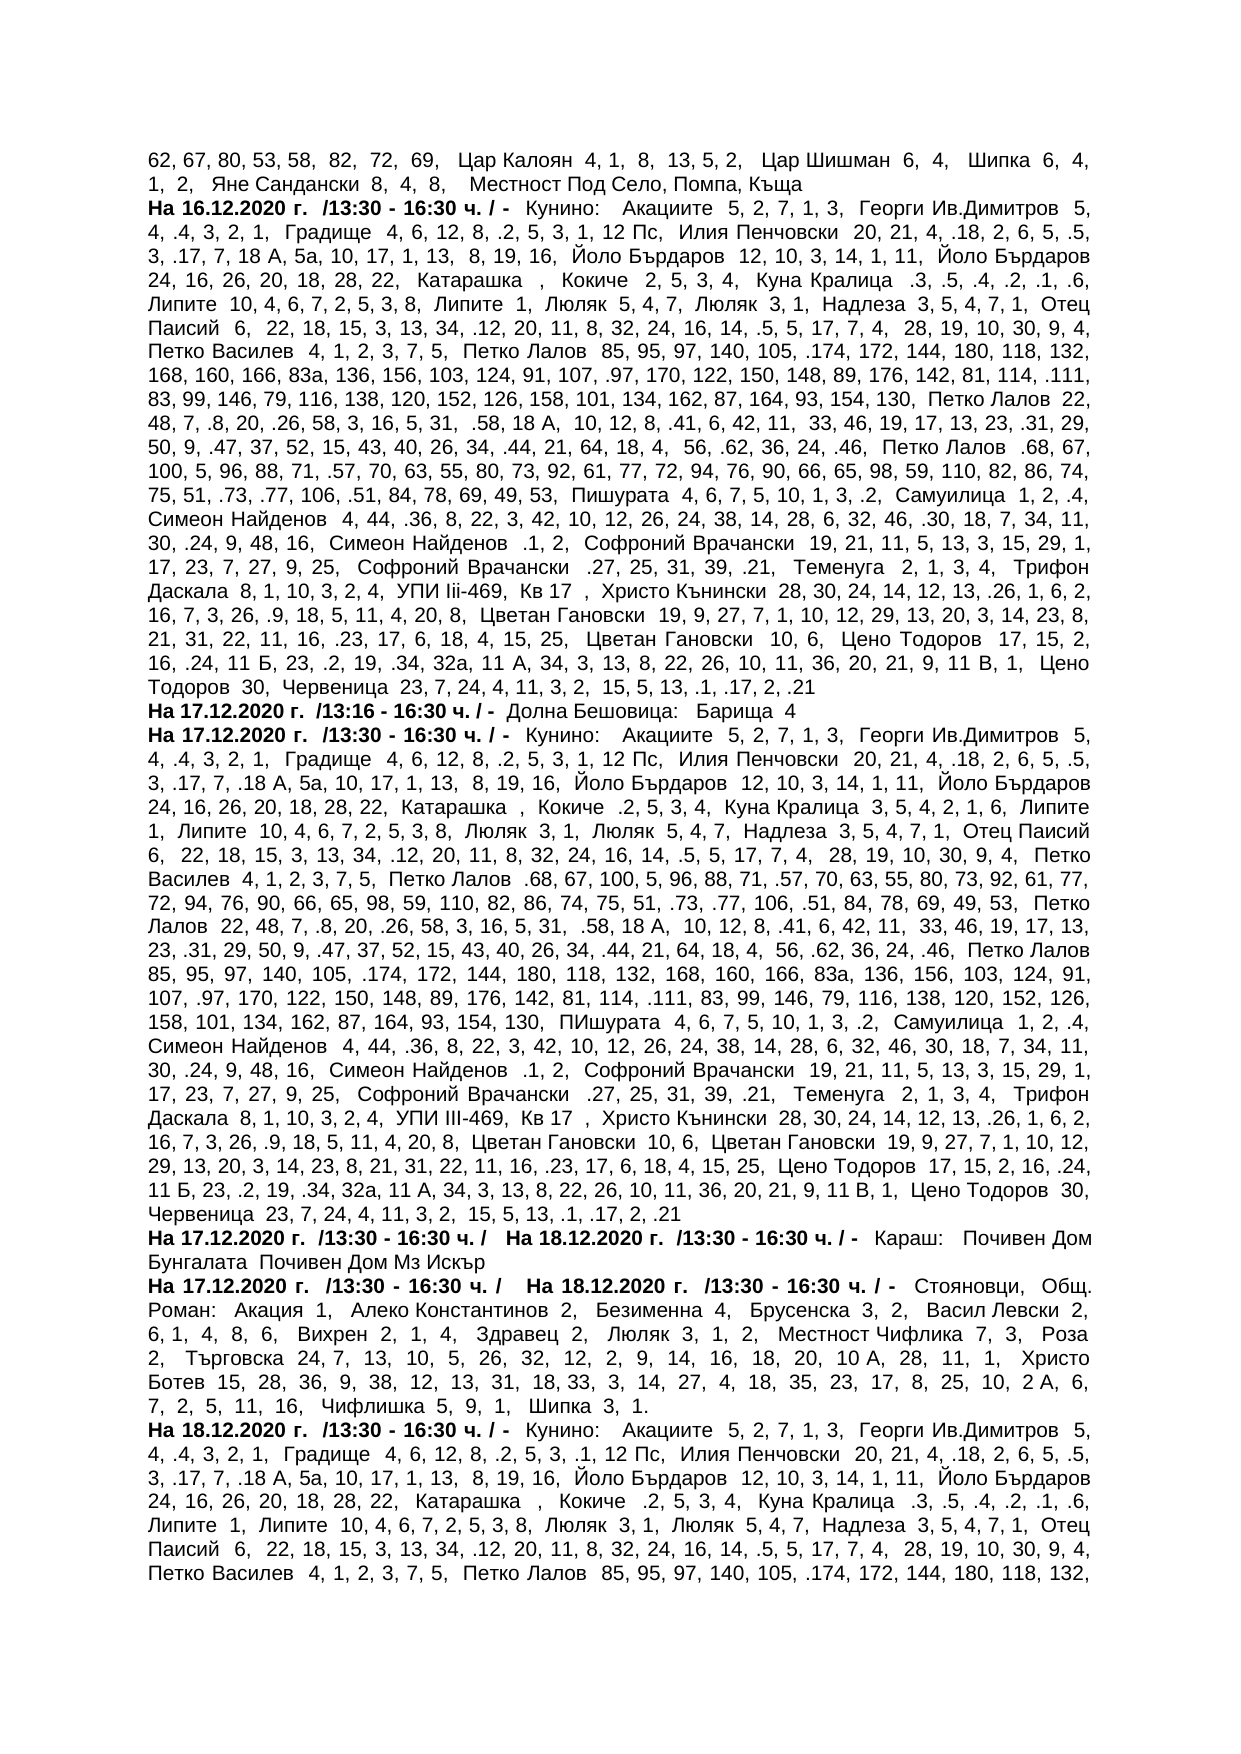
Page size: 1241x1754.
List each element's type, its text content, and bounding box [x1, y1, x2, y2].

text На 17.12.2020 г. /13:30 - 16:30 ч. / - Кунино: Акациите 5, 2, 7, 1, 3, Георги Ив.Димитров 5, 4, .4, 3, 2, 1, Градище 4, 6, 12, 8, .2, 5, 3, 1, 12 Пс, Илия Пенчовски 20, 21, 4, .18, 2, 6, 5, .5, 3, .17, 7, .18 А, 5а, 10, 17, 1, 13, 8, 19, 16, Йоло Бърдаров 12, 10, 3, 14, 1, 11, Йоло Бърдаров 24, 16, 26, 20, 18, 28, 22, Катарашка , Кокиче .2, 5, 3, 4, Куна Кралица 3, 5, 4, 2, 1, 6, Липите 1, Липите 10, 4, 6, 7, 2, 5, 3, 8, Люляк 3, 1, Люляк 5, 4, 7, Надлеза 3, 5, 4, 7, 1, Отец Паисий 6, 22, 18, 15, 3, 13, 34, .12, 20, 11, 8, 32, 24, 16, 14, .5, 5, 17, 7, 4, 28, 19, 10, 30, 9, 4, Петко Василев 4, 1, 2, 3, 7, 5, Петко Лалов .68, 67, 100, 5, 96, 88, 71, .57, 70, 63, 55, 80, 73, 92, 61, 77, 72, 94, 76, 90, 66, 65, 98, 59, 110, 82, 86, 74, 75, 51, .73, .77, 106, .51, 84, 78, 69, 49, 53, Петко Лалов 22, 48, 7, .8, 20, .26, 58, 3, 16, 5, 31, .58, 18 А, 10, 12, 8, .41, 6, 42, 11, 33, 46, 19, 17, 13, 23, .31, 29, 50, 9, .47, 37, 52, 15, 43, 40, 26, 34, .44, 21, 64, 18, 4, 56, .62, 36, 24, .46, Петко Лалов 85, 95, 97, 140, 105, .174, 172, 144, 180, 118, 132, 168, 160, 166, 83а, 136, 156, 103, 124, 91, 107, .97, 170, 122, 150, 148, 89, 176, 142, 81, 114, .111, 83, 99, 146, 79, 116, 138, 120, 152, 126, 158, 101, 134, 162, 87, 164, 93, 154, 130, ПИшурата 4, 6, 7, 5, 10, 1, 3, .2, Самуилица 1, 2, .4, Симеон Найденов 4, 44, .36, 8, 22, 3, 42, 10, 12, 26, 24, 38, 14, 28, 6, 32, 46, 30, 18, 7, 34, 11, 30, .24, 9, 48, 16, Симеон Найденов .1, 2, Софроний Врачански 19, 21, 11, 5, 13, 3, 15, 29, 1, 17, 23, 7, 27, 9, 25, Софроний Врачански .27, 25, 31, 39, .21, Теменуга 2, 1, 3, 4, Трифон Даскала 8, 1, 10, 3, 2, 4, УПИ III-469, Кв 17 , Христо Кънински 28, 30, 24, 14, 12, 13, .26, 1, 6, 2, 16, 7, 3, 26, .9, 18, 5, 11, 4, 20, 8, Цветан Гановски 10, 6, Цветан Гановски 19, 9, 27, 7, 1, 10, 12, 29, 13, 20, 3, 14, 23, 8, 21, 31, 22, 11, 16, .23, 17, 6, 18, 4, 15, 25, Цено Тодоров 17, 15, 2, 16, .24, 11 Б, 23, .2, 19, .34, 32а, 11 А, 34, 3, 13, 8, 22, 26, 10, 11, 36, 20, 21, 9, 11 В, 1, Цено Тодоров 30, Червеница 23, 7, 24, 4, 11, 3, 2, 15, 5, 13, .1, .17, 2, .21 [148, 723, 1093, 1226]
text На 16.12.2020 г. /13:30 - 16:30 ч. / - Кунино: Акациите 5, 2, 7, 1, 3, Георги Ив.Димитров 5, 4, .4, 3, 2, 1, Градище 4, 6, 12, 8, .2, 5, 3, 1, 12 Пс, Илия Пенчовски 20, 21, 4, .18, 2, 6, 5, .5, 3, .17, 7, 18 А, 5а, 10, 17, 1, 13, 8, 19, 16, Йоло Бърдаров 12, 10, 3, 14, 1, 11, Йоло Бърдаров 24, 16, 26, 20, 18, 28, 22, Катарашка , Кокиче 2, 5, 3, 4, Куна Кралица .3, .5, .4, .2, .1, .6, Липите 10, 4, 6, 7, 2, 5, 3, 8, Липите 1, Люляк 5, 4, 7, Люляк 3, 1, Надлеза 3, 5, 4, 7, 1, Отец Паисий 6, 22, 18, 15, 3, 13, 34, .12, 20, 11, 8, 32, 24, 16, 14, .5, 5, 17, 7, 4, 28, 19, 10, 30, 9, 4, Петко Василев 4, 1, 2, 3, 7, 5, Петко Лалов 85, 95, 97, 140, 105, .174, 172, 144, 180, 118, 132, 168, 160, 166, 83а, 136, 156, 103, 124, 91, 107, .97, 170, 122, 150, 148, 89, 176, 142, 81, 114, .111, 83, 99, 146, 79, 116, 138, 120, 152, 126, 158, 101, 134, 162, 87, 164, 93, 154, 130, Петко Лалов 22, 48, 7, .8, 20, .26, 58, 3, 16, 5, 31, .58, 18 А, 10, 12, 8, .41, 6, 42, 11, 33, 46, 19, 17, 13, 23, .31, 29, 50, 9, .47, 37, 52, 15, 43, 40, 26, 34, .44, 21, 64, 18, 4, 56, .62, 36, 24, .46, Петко Лалов .68, 67, 100, 5, 96, 88, 71, .57, 70, 63, 55, 80, 73, 92, 61, 77, 72, 94, 76, 90, 66, 65, 98, 59, 110, 82, 86, 74, 75, 51, .73, .77, 106, .51, 84, 78, 69, 49, 53, Пишурата 4, 6, 7, 5, 10, 1, 3, .2, Самуилица 1, 2, .4, Симеон Найденов 4, 44, .36, 8, 22, 3, 42, 10, 12, 26, 24, 38, 14, 28, 6, 32, 46, .30, 18, 7, 34, 11, 30, .24, 9, 48, 16, Симеон Найденов .1, 2, Софроний Врачански 19, 21, 11, 5, 13, 3, 15, 29, 1, 17, 23, 7, 27, 9, 25, Софроний Врачански .27, 25, 31, 39, .21, Теменуга 2, 1, 3, 4, Трифон Даскала 8, 1, 10, 3, 2, 4, УПИ Iii-469, Кв 17 , Христо Кънински 28, 30, 24, 14, 12, 13, .26, 1, 6, 2, 16, 7, 3, 26, .9, 18, 5, 11, 4, 20, 8, Цветан Гановски 19, 9, 27, 7, 1, 10, 12, 29, 13, 20, 3, 14, 23, 8, 21, 31, 22, 11, 16, .23, 17, 6, 18, 4, 15, 25, Цветан Гановски 10, 6, Цено Тодоров 17, 15, 2, 16, .24, 11 Б, 23, .2, 19, .34, 32а, 11 А, 34, 3, 13, 8, 22, 26, 10, 11, 36, 20, 21, 9, 11 В, 1, Цено Тодоров 30, Червеница 23, 7, 24, 4, 11, 3, 2, 15, 5, 13, .1, .17, 2, .21 [148, 196, 1093, 699]
text На 17.12.2020 г. /13:16 - 16:30 ч. / - Долна Бешовица: Барища 4 [148, 699, 1093, 723]
text На 17.12.2020 г. /13:30 - 16:30 ч. / На 18.12.2020 г. /13:30 - 16:30 ч. / - Караш: Почивен Дом Бунгалата Почивен Дом Мз Искър [148, 1226, 1093, 1274]
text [148, 1417, 1093, 1585]
text На 17.12.2020 г. /13:30 - 16:30 ч. / На 18.12.2020 г. /13:30 - 16:30 ч. / - Стояновци, Общ. Роман: Акация 1, Алеко Константинов 2, Безименна 4, Брусенска 3, 2, Васил Левски 2, 6, 1, 4, 8, 6, Вихрен 2, 1, 4, Здравец 2, Люляк 3, 1, 2, Местност Чифлика 7, 3, Роза 2, Търговска 24, 7, 13, 10, 5, 26, 32, 12, 2, 9, 14, 16, 18, 20, 10 А, 28, 11, 1, Христо Ботев 15, 28, 36, 9, 38, 12, 13, 31, 18, 33, 3, 14, 27, 4, 18, 35, 23, 17, 8, 25, 10, 2 А, 6, 7, 2, 5, 11, 16, Чифлишка 5, 9, 1, Шипка 3, 1. [148, 1274, 1093, 1417]
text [148, 148, 1093, 196]
